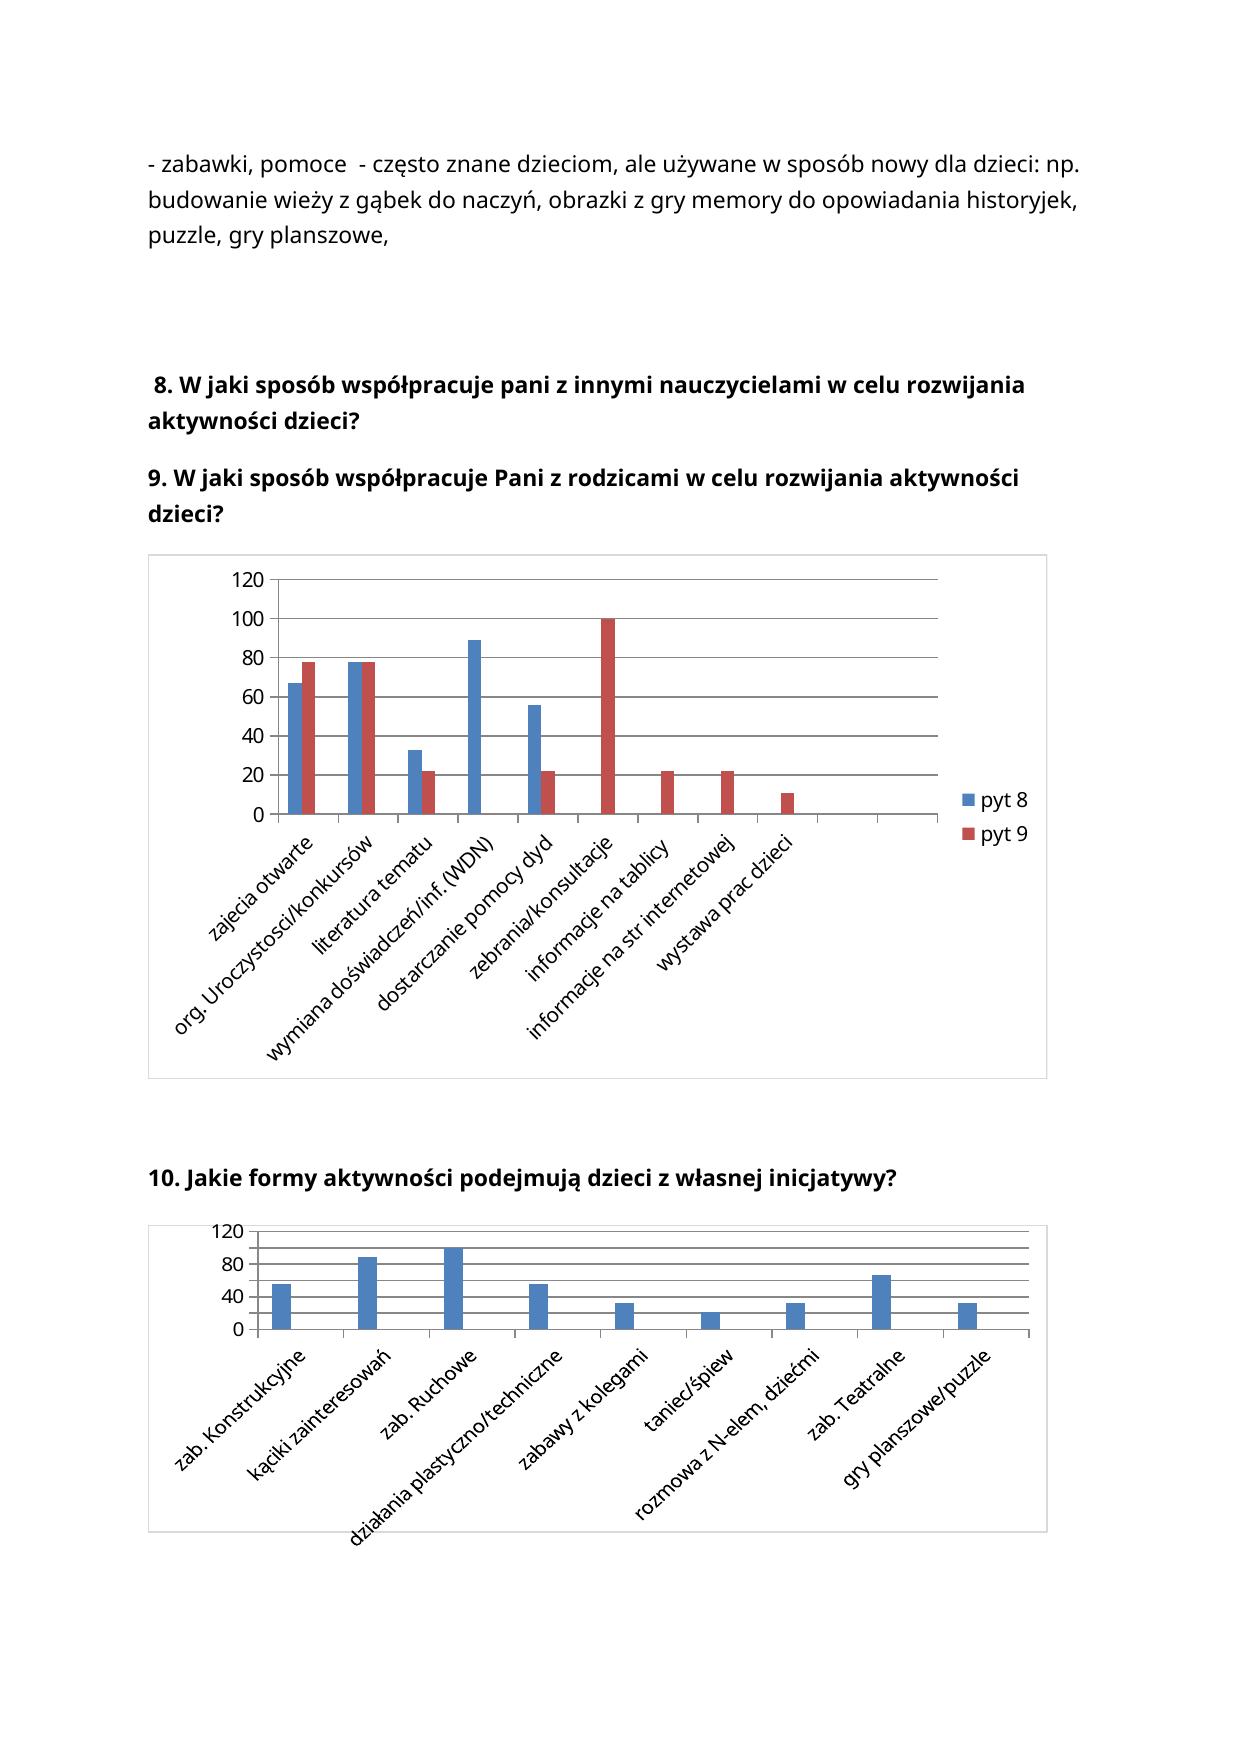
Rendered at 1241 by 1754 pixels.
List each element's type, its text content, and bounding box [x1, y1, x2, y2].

text - zabawki, pomoce - często znane dzieciom, ale używane w sposób nowy dla dzieci: np. budowanie wieży z gąbek do naczyń, obrazki z gry memory do opowiadania historyjek, puzzle, gry planszowe, [148, 148, 1093, 251]
text 9. W jaki sposób współpracuje Pani z rodzicami w celu rozwijania aktywności dzieci? [148, 462, 1093, 529]
text 8. W jaki sposób współpracuje pani z innymi nauczycielami w celu rozwijania aktywności dzieci? [148, 369, 1093, 436]
text 10. Jakie formy aktywności podejmują dzieci z własnej inicjatywy? [148, 1162, 1093, 1193]
